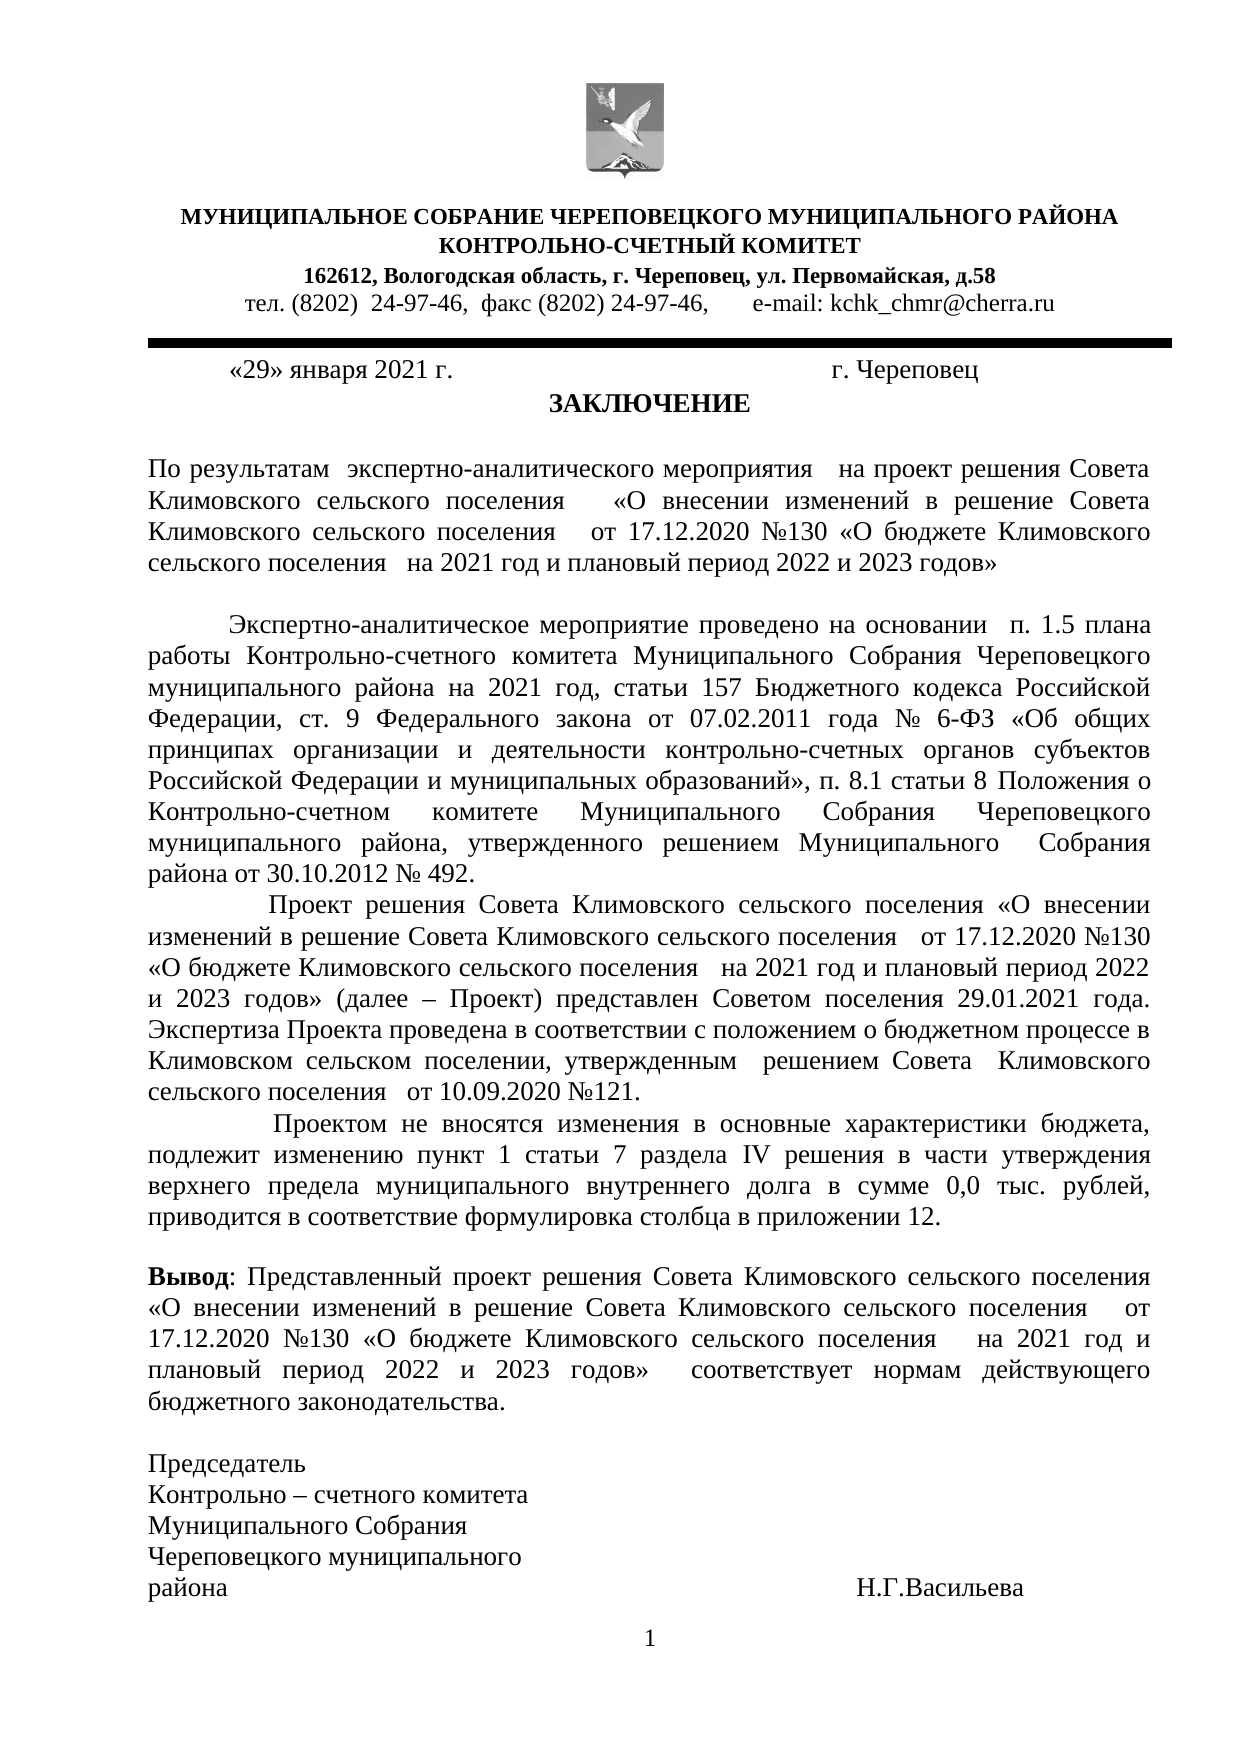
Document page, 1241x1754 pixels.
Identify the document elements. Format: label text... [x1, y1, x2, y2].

text Председатель [148, 1447, 1152, 1478]
text По результатам экспертно-аналитического мероприятия на проект решения Совета Климовского сельского поселения «О внесении изменений в решение Совета Климовского сельского поселения от 17.12.2020 №130 «О бюджете Климовского сельского поселения на 2021 год и плановый период 2022 и 2023 годов» [148, 453, 1152, 577]
text 162612, Вологодская область, г. Череповец, ул. Первомайская, д.58 [148, 263, 1152, 288]
text КОНТРОЛЬНО-СЧЕТНЫЙ КОМИТЕТ [148, 234, 1152, 259]
text Череповецкого муниципального [148, 1540, 1152, 1571]
text Проект решения Совета Климовского сельского поселения «О внесении изменений в решение Совета Климовского сельского поселения от 17.12.2020 №130 «О бюджете Климовского сельского поселения на 2021 год и плановый период 2022 и 2023 годов» (далее – Проект) представлен Советом поселения 29.01.2021 года. Экспертиза Проекта проведена в соответствии с положением о бюджетном процессе в Климовском сельском поселении, утвержденным решением Совета Климовского сельского поселения от 10.09.2020 №121. [148, 889, 1152, 1107]
text Контрольно – счетного комитета [148, 1478, 1152, 1509]
text Вывод: Представленный проект решения Совета Климовского сельского поселения «О внесении изменений в решение Совета Климовского сельского поселения от 17.12.2020 №130 «О бюджете Климовского сельского поселения на 2021 год и плановый период 2022 и 2023 годов» соответствует нормам действующего бюджетного законодательства. [148, 1260, 1152, 1416]
text ЗАКЛЮЧЕНИЕ [148, 389, 1152, 418]
text «29» января 2021 г. г. Череповец [148, 353, 1152, 384]
text района Н.Г.Васильева [148, 1571, 1152, 1603]
text Проектом не вносятся изменения в основные характеристики бюджета, подлежит изменению пункт 1 статьи 7 раздела IV решения в части утверждения верхнего предела муниципального внутреннего долга в сумме 0,0 тыс. рублей, приводится в соответствие формулировка столбца в приложении 12. [148, 1107, 1152, 1231]
text Муниципального Собрания [148, 1509, 1152, 1540]
text МУНИЦИПАЛЬНОЕ СОБРАНИЕ ЧЕРЕПОВЕЦКОГО МУНИЦИПАЛЬНОГО РАЙОНА [148, 204, 1152, 229]
text тел. (8202) 24-97-46, факс (8202) 24-97-46, e-mail: kchk_chmr@cherra.ru [148, 288, 1152, 317]
text Экспертно-аналитическое мероприятие проведено на основании п. 1.5 плана работы Контрольно-счетного комитета Муниципального Собрания Череповецкого муниципального района на 2021 год, статьи 157 Бюджетного кодекса Российской Федерации, ст. 9 Федерального закона от 07.02.2011 года № 6-ФЗ «Об общих принципах организации и деятельности контрольно-счетных органов субъектов Российской Федерации и муниципальных образований», п. 8.1 статьи 8 Положения о Контрольно-счетном комитете Муниципального Собрания Череповецкого муниципального района, утвержденного решением Муниципального Собрания района от 30.10.2012 № 492. [148, 608, 1152, 889]
